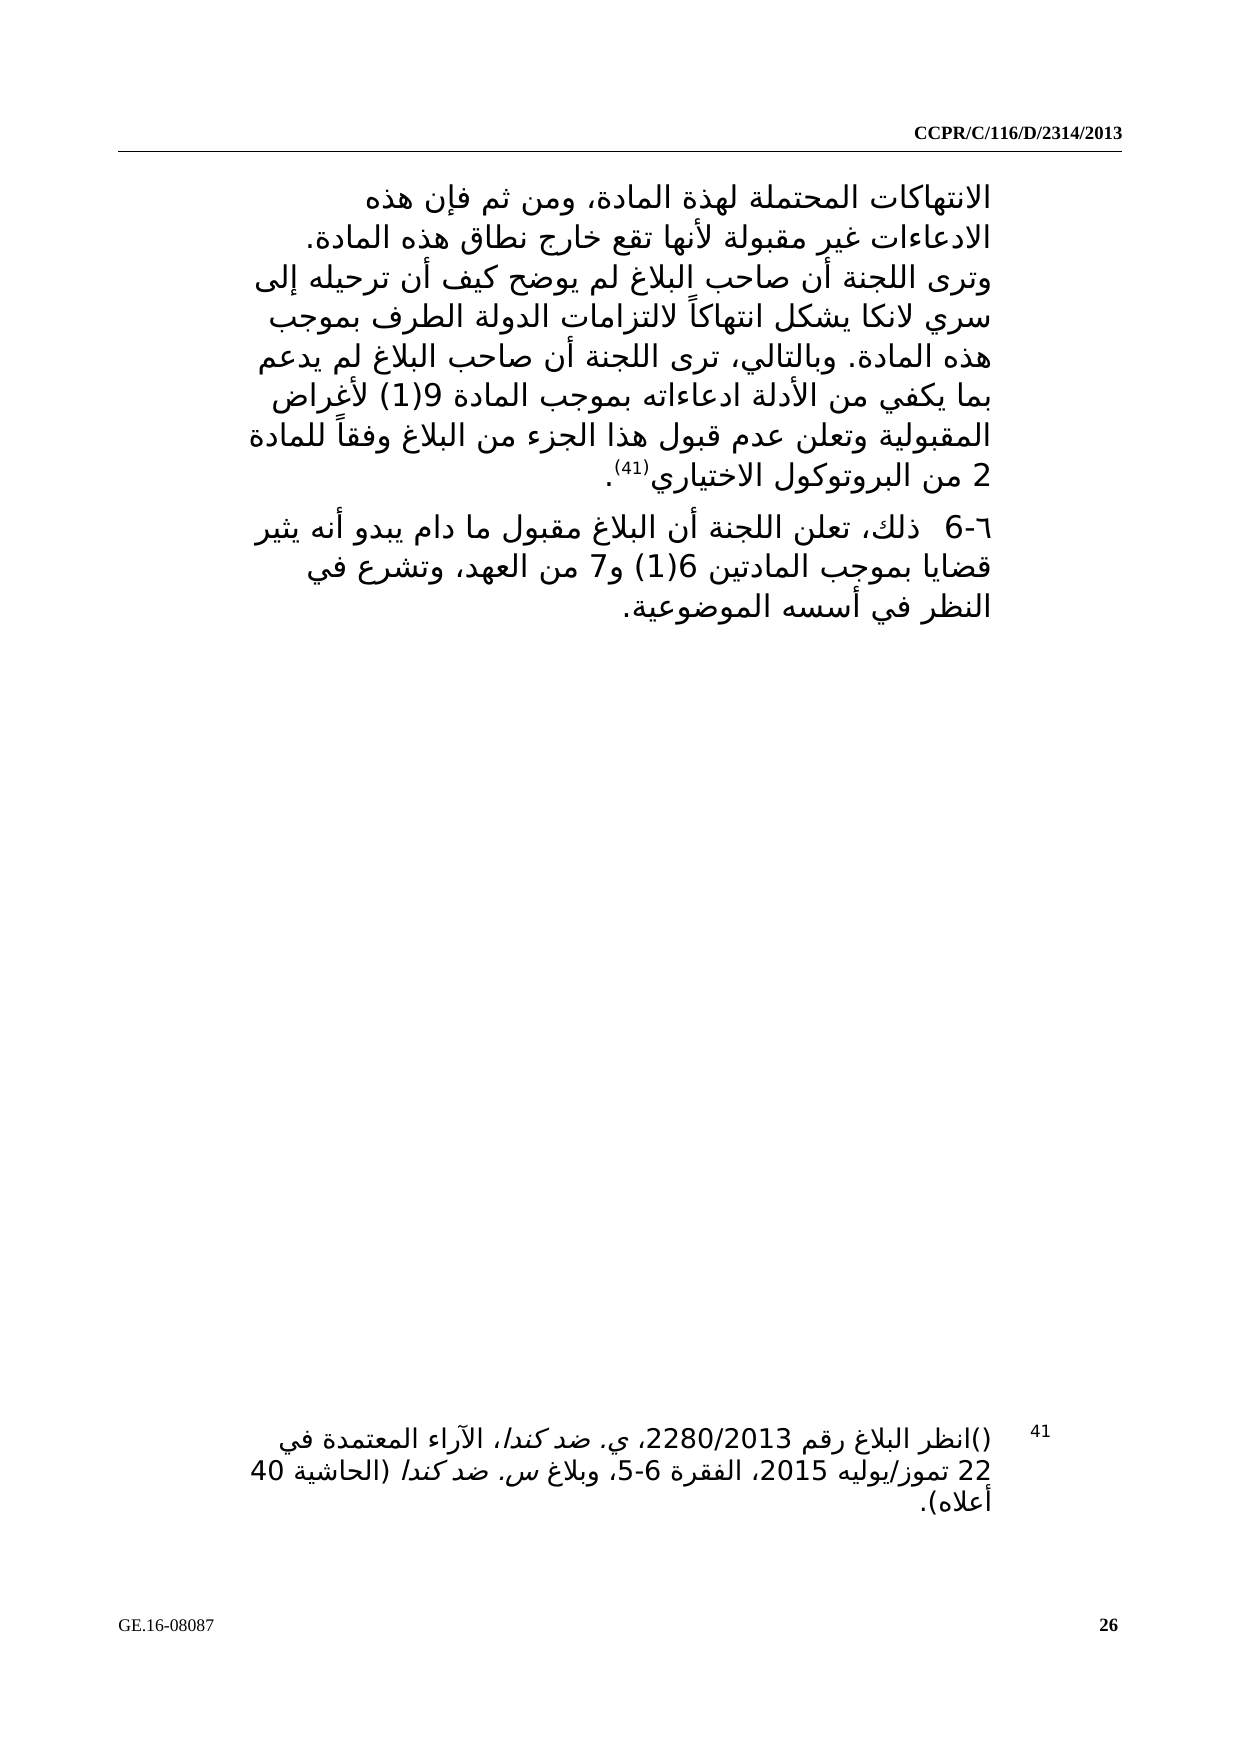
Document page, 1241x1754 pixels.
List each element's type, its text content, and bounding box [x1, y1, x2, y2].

text ٦-6 ذلك، تعلن اللجنة أن البلاغ مقبول ما دام يبدو أنه يثير قضايا بموجب المادتين 6(1) و7 من العهد، وتشرع في النظر في أسسه الموضوعية. [248, 506, 992, 625]
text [248, 177, 992, 494]
